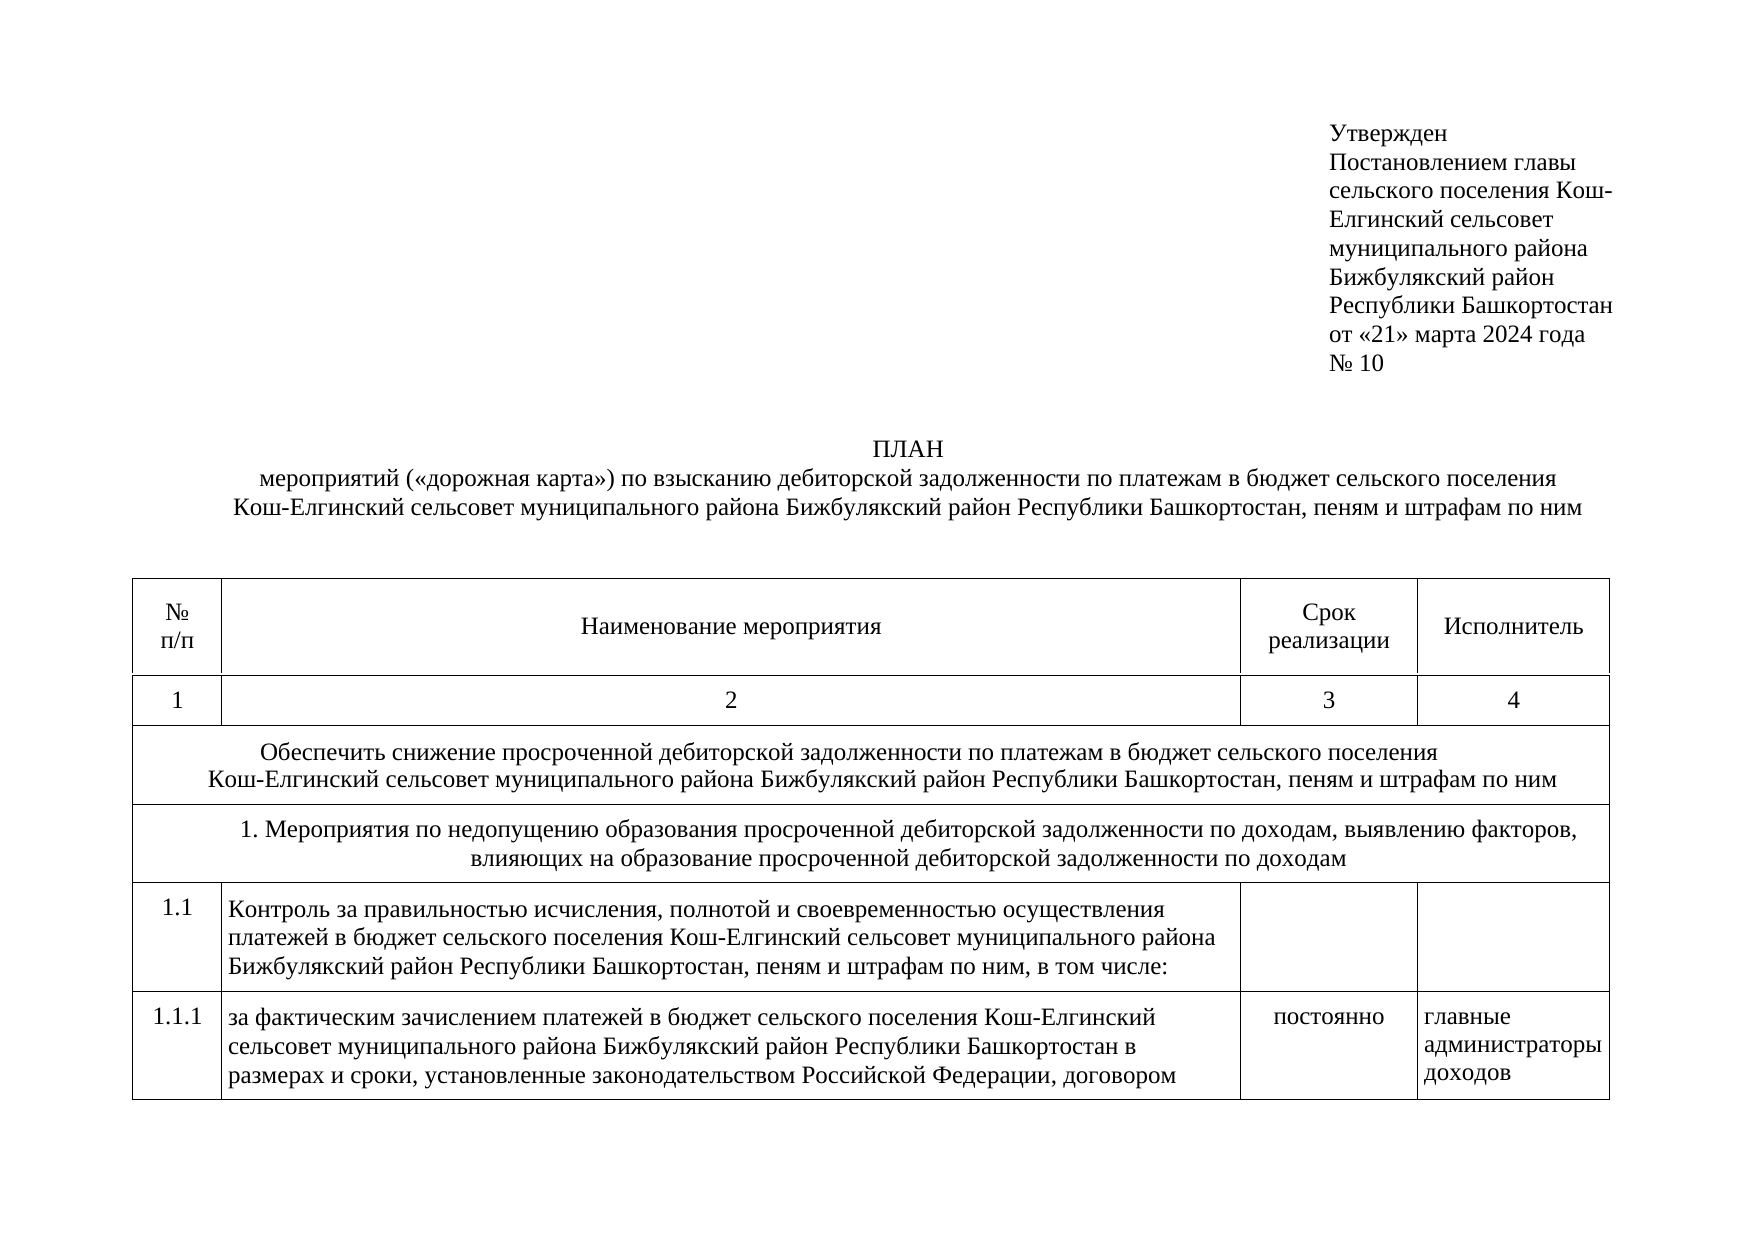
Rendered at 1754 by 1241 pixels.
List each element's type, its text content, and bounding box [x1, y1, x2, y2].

table_cell 1. Мероприятия по недопущению образования просроченной дебиторской задолженности по доходам, выявлению факторов, влияющих на образование просроченной дебиторской задолженности по доходам [133, 805, 1609, 882]
table_cell [1418, 883, 1609, 991]
table_header 2 [222, 676, 1240, 725]
table_header 1 [133, 676, 221, 725]
table_header Срок реализации [1241, 579, 1417, 673]
text Республики Башкортостан [1329, 291, 1683, 319]
text Постановлением главы сельского поселения Кош-Елгинский сельсовет муниципального района Бижбулякский район [1329, 147, 1683, 291]
table_cell [1241, 883, 1417, 991]
table_cell Обеспечить снижение просроченной дебиторской задолженности по платежам в бюджет сельского поселения Кош-Елгинский сельсовет муниципального района Бижбулякский район Республики Башкортостан, пеням и штрафам по ним [133, 726, 1609, 804]
table_header Исполнитель [1418, 579, 1609, 673]
table_cell главные администраторы доходов бюджета [1418, 992, 1609, 1099]
table_header № п/п [133, 579, 221, 673]
text ПЛАН [133, 434, 1683, 463]
table_header 4 [1418, 676, 1609, 725]
table_cell Контроль за правильностью исчисления, полнотой и своевременностью осуществления платежей в бюджет сельского поселения Кош-Елгинский сельсовет муниципального района Бижбулякский район Республики Башкортостан, пеням и штрафам по ним, в том числе: [222, 883, 1240, 991]
text от «21» марта 2024 года [1329, 319, 1683, 348]
text мероприятий («дорожная карта») по взысканию дебиторской задолженности по платежам в бюджет сельского поселения [133, 463, 1683, 492]
table_header 3 [1241, 676, 1417, 725]
table_cell 1.1.1 [133, 992, 221, 1099]
table_header Наименование мероприятия [222, 579, 1240, 673]
text Утвержден [1329, 118, 1683, 147]
table_cell 1.1 [133, 883, 221, 991]
text № 10 [1329, 348, 1683, 377]
table_cell постоянно [1241, 992, 1417, 1099]
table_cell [222, 992, 1240, 1099]
text Кош-Елгинский сельсовет муниципального района Бижбулякский район Республики Башкортостан, пеням и штрафам по ним [133, 492, 1683, 521]
